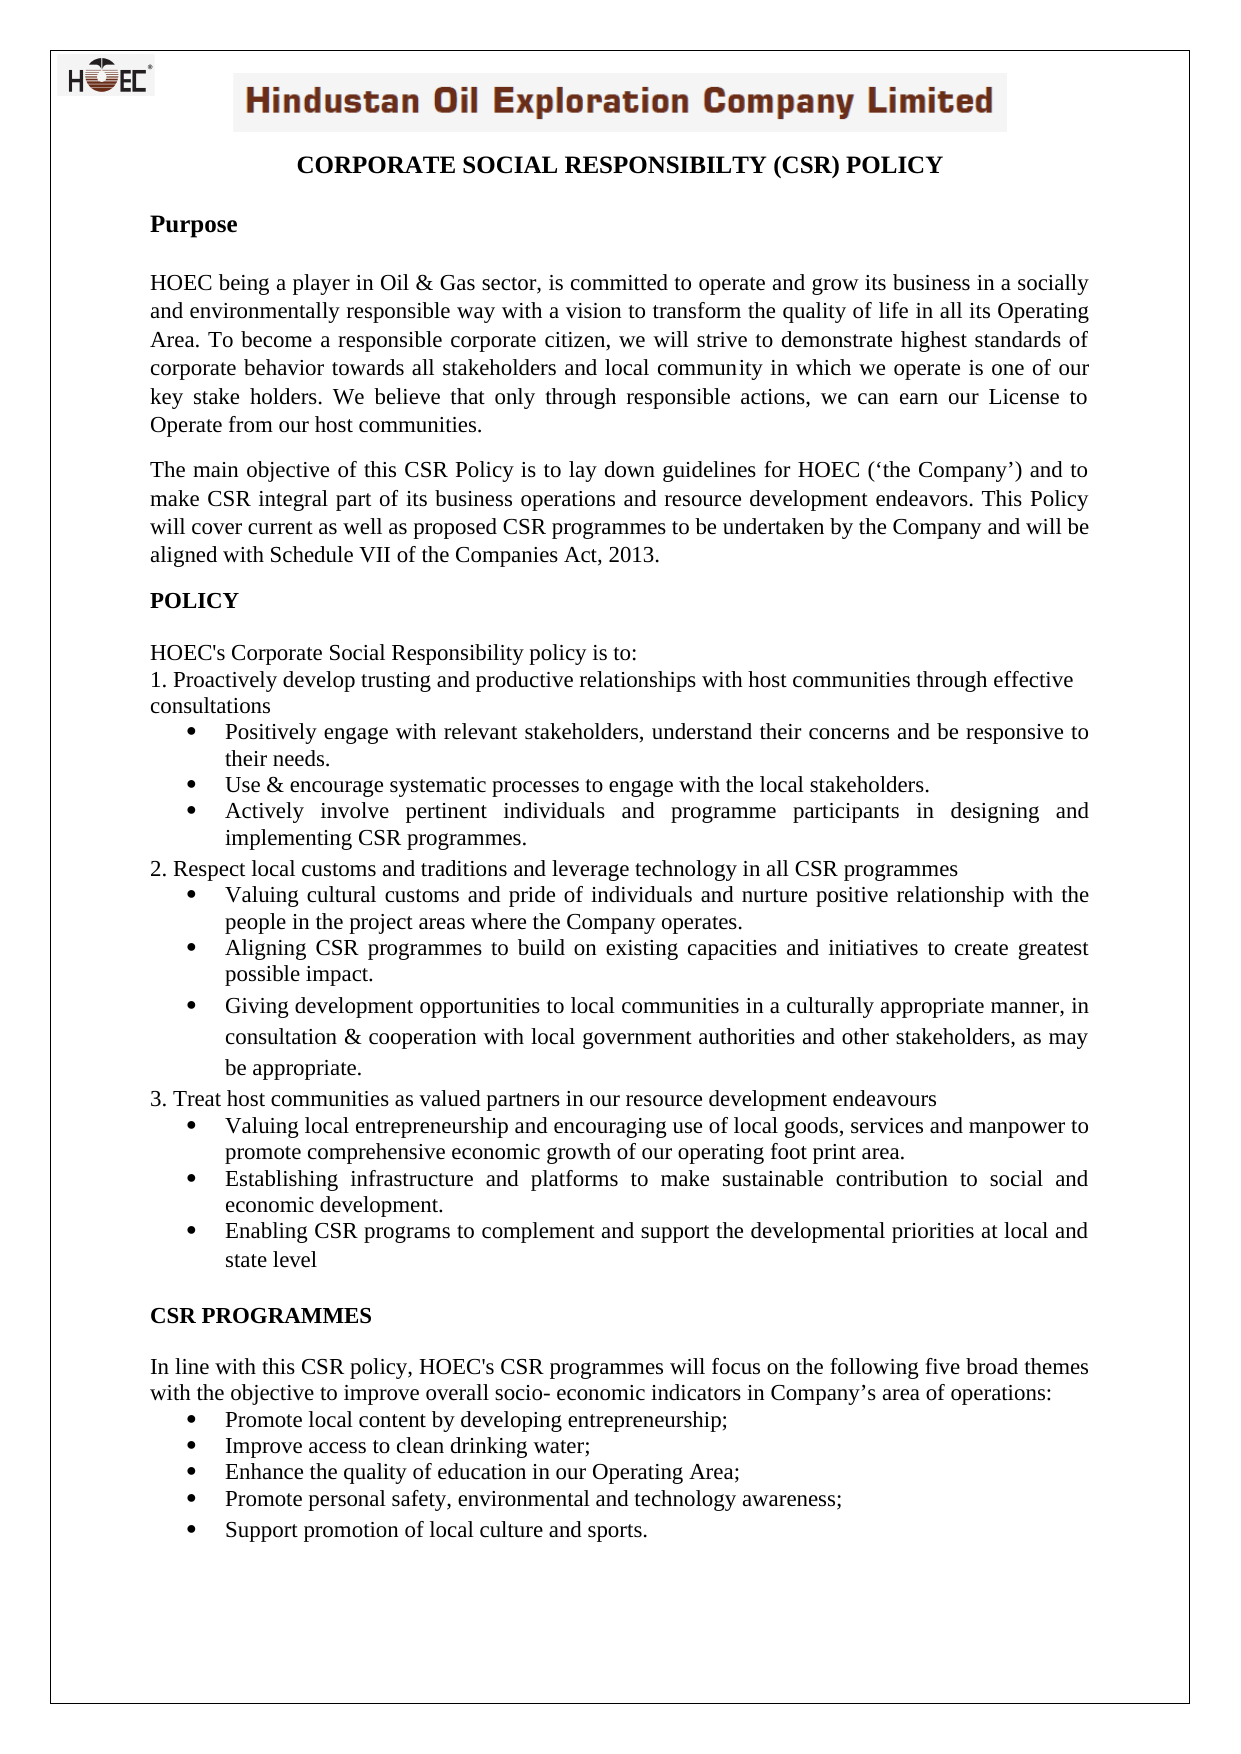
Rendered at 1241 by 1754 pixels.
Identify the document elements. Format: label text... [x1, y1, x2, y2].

picture [233, 73, 1007, 132]
list Valuing local entrepreneurship and encouraging use of local goods, services and manpower to promote comprehensive economic growth of our operating foot print area. [187, 1112, 1090, 1164]
text HOEC being a player in Oil & Gas sector, is committed to operate and grow its business in a socially and environmentally responsible way with a vision to transform the quality of life in all its Operating Area. To become a responsible corporate citizen, we will strive to demonstrate highest standards of corporate behavior towards all stakeholders and local community in which we operate is one of our key stake holders. We believe that only through responsible actions, we can earn our License to Operate from our host communities. [150, 269, 1090, 437]
list Support promotion of local culture and sports. [187, 1511, 1090, 1542]
list Valuing cultural customs and pride of individuals and nurture positive relationship with the people in the project areas where the Company operates. [187, 881, 1090, 934]
list Giving development opportunities to local communities in a culturally appropriate manner, in consultation & cooperation with local government authorities and other stakeholders, as may be appropriate. [187, 987, 1090, 1081]
list Actively involve pertinent individuals and programme participants in designing and implementing CSR programmes. [187, 797, 1090, 850]
list Enhance the quality of education in our Operating Area; [187, 1458, 1090, 1485]
list Promote local content by developing entrepreneurship; [187, 1406, 1090, 1432]
text HOEC's Corporate Social Responsibility policy is to: 1. Proactively develop trusting and productive relationships with host communities through effective consultations [150, 639, 1090, 718]
text The main objective of this CSR Policy is to lay down guidelines for HOEC (‘the Company’) and to make CSR integral part of its business operations and resource development endeavors. This Policy will cover current as well as proposed CSR programmes to be undertaken by the Company and will be aligned with Schedule VII of the Companies Act, 2013. [150, 456, 1090, 568]
picture [57, 54, 155, 96]
text POLICY [150, 587, 1090, 613]
text 2. Respect local customs and traditions and leverage technology in all CSR programmes [150, 850, 1090, 881]
list Establishing infrastructure and platforms to make sustainable contribution to social and economic development. [187, 1164, 1090, 1217]
list Improve access to clean drinking water; [187, 1432, 1090, 1458]
list Use & encourage systematic processes to engage with the local stakeholders. [187, 771, 1090, 797]
list Promote personal safety, environmental and technology awareness; [187, 1485, 1090, 1511]
text CORPORATE SOCIAL RESPONSIBILTY (CSR) POLICY [150, 150, 1090, 179]
text CSR PROGRAMMES [150, 1303, 1090, 1329]
list Aligning CSR programmes to build on existing capacities and initiatives to create greatest possible impact. [187, 934, 1090, 987]
text Purpose [150, 209, 1090, 238]
list Positively engage with relevant stakeholders, understand their concerns and be responsive to their needs. [187, 718, 1090, 771]
list Enabling CSR programs to complement and support the developmental priorities at local and state level [187, 1217, 1090, 1272]
text 3. Treat host communities as valued partners in our resource development endeavours [150, 1081, 1090, 1112]
text In line with this CSR policy, HOEC's CSR programmes will focus on the following five broad themes with the objective to improve overall socio- economic indicators in Company’s area of operations: [150, 1353, 1090, 1406]
